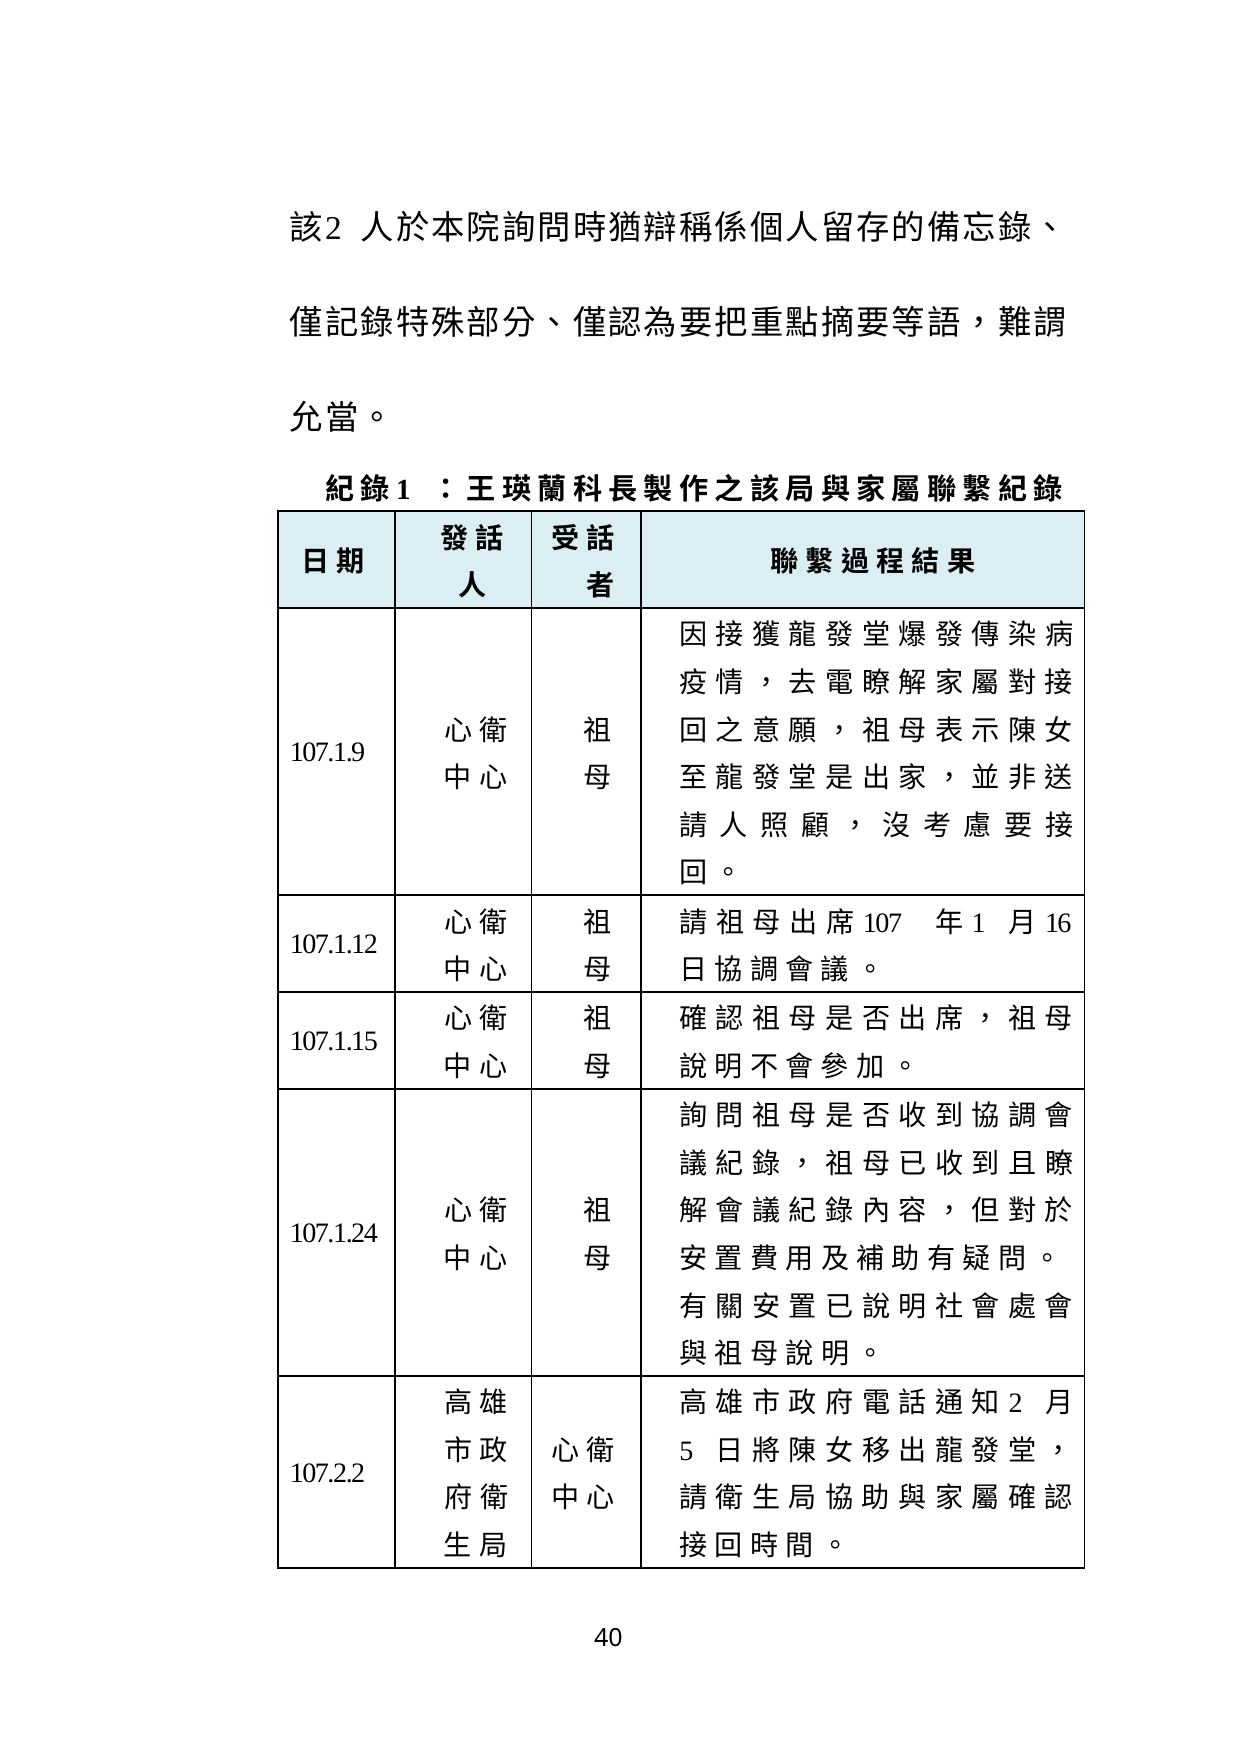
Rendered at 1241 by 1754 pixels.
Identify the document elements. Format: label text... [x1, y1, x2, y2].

table_cell 心衛 中心 [532, 1377, 640, 1567]
table_cell 祖母 [532, 993, 640, 1088]
table_cell 詢問祖母是否收到協調會議紀錄，祖母已收到且瞭解會議紀錄內容，但對於安置費用及補助有疑問。 有關安置已說明社會處會與祖母說明。 [642, 1090, 1084, 1375]
table_cell 心衛中心 [396, 993, 531, 1088]
table_cell 高雄市政府電話通知2月5日將陳女移出龍發堂，請衛生局協助與家屬確認接回時間。 [642, 1377, 1084, 1567]
table_cell 請祖母出席107年1月16日協調會議。 [642, 896, 1084, 991]
table_cell 107.1.15 [279, 993, 394, 1088]
table_cell 高雄市政府衛生局 [396, 1377, 531, 1567]
table_cell 因接獲龍發堂爆發傳染病疫情，去電瞭解家屬對接回之意願，祖母表示陳女至龍發堂是出家，並非送請人照顧，沒考慮要接回。 [642, 609, 1084, 894]
table_cell 107.1.12 [279, 896, 394, 991]
table_cell 107.1.9 [279, 609, 394, 894]
table_cell 祖母 [532, 896, 640, 991]
table_cell 心衛中心 [396, 1090, 531, 1375]
table_header 發話人 [396, 512, 531, 607]
table_cell 祖母 [532, 1090, 640, 1375]
table_cell 祖母 [532, 609, 640, 894]
table_cell 107.1.24 [279, 1090, 394, 1375]
table_cell 心衛中心 [396, 896, 531, 991]
table_header 受話者 [532, 512, 640, 607]
table_cell 107.2.2 [279, 1377, 394, 1567]
table_header 聯繫過程結果 [642, 512, 1084, 607]
table_cell 心衛中心 [396, 609, 531, 894]
text 紀錄1：王瑛蘭科長製作之該局與家屬聯繫紀錄 [289, 463, 1069, 510]
table_cell 確認祖母是否出席，祖母說明不會參加。 [642, 993, 1084, 1088]
table_header 日期 [279, 512, 394, 607]
